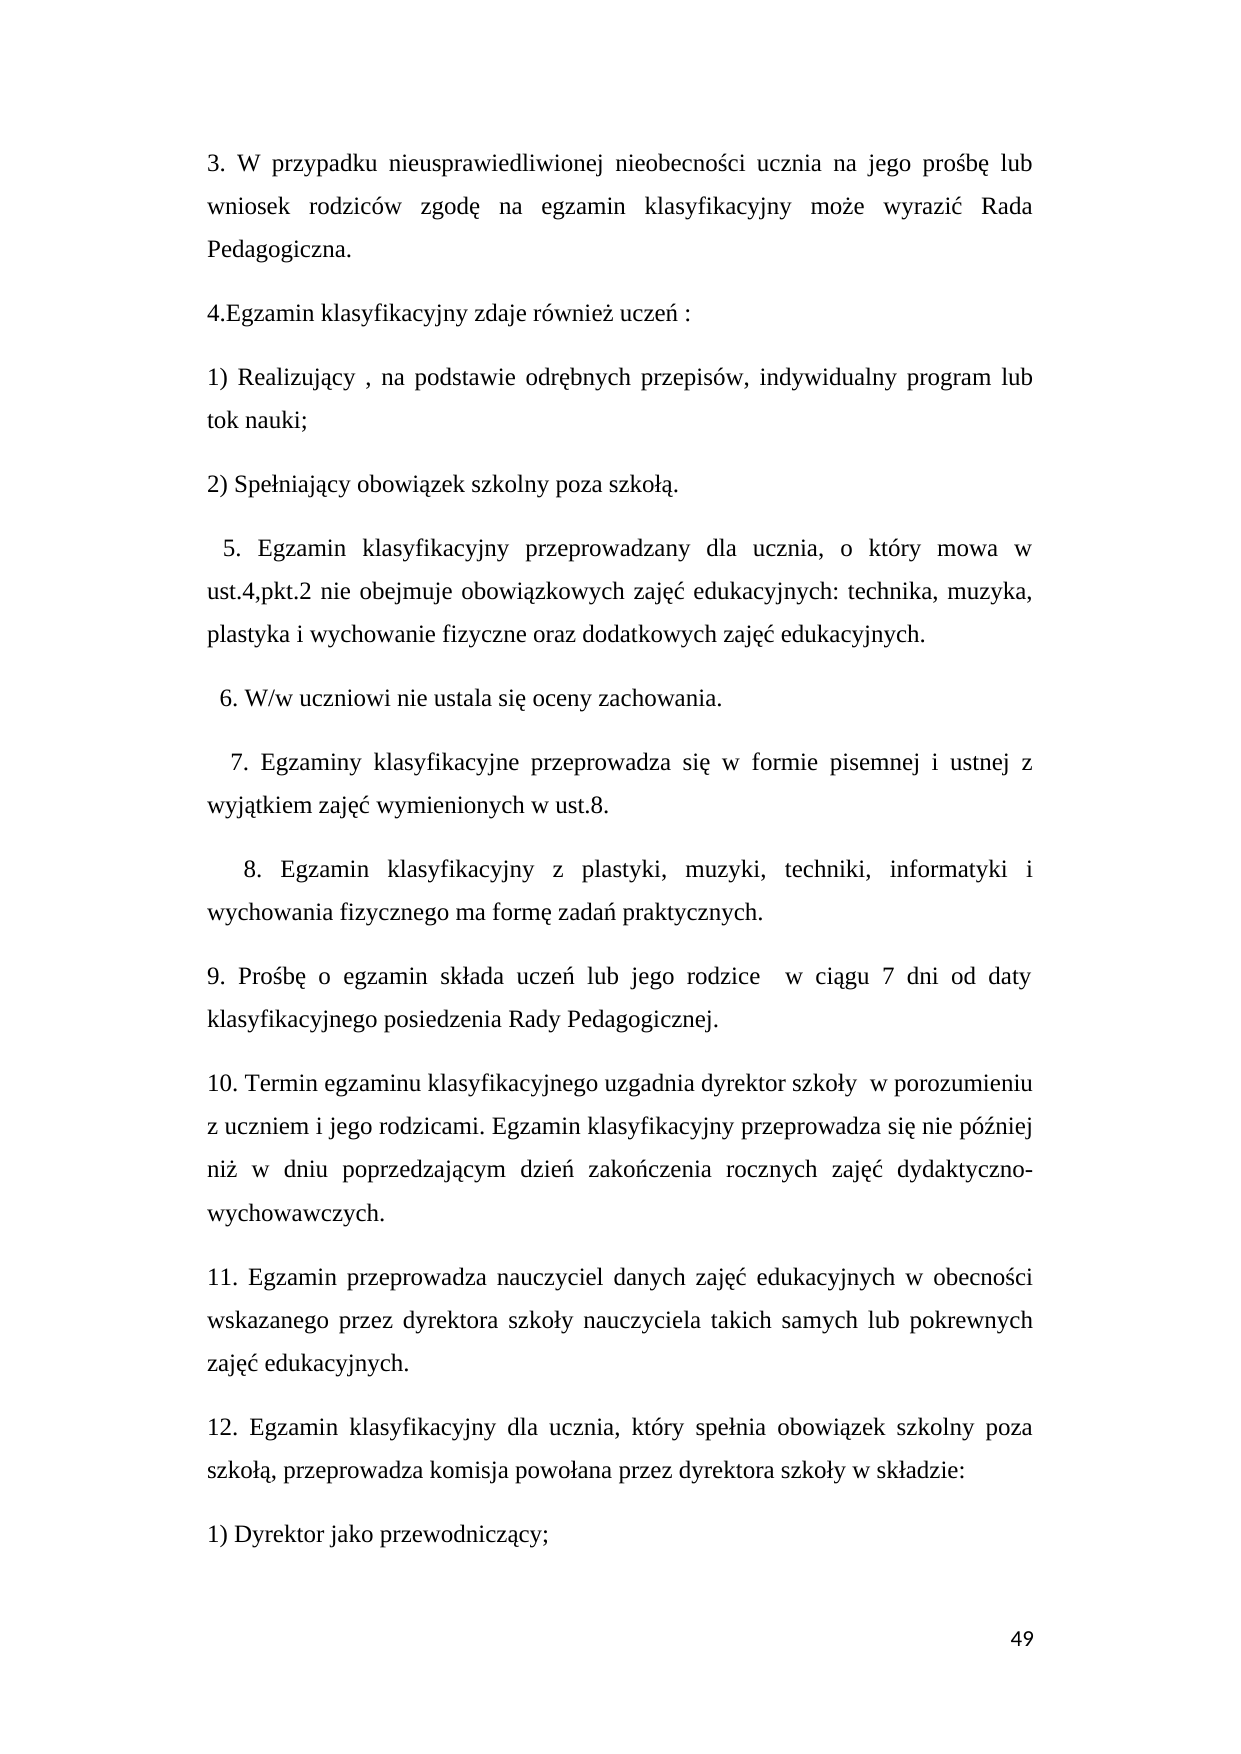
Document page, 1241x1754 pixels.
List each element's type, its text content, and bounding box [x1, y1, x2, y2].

text 5. Egzamin klasyfikacyjny przeprowadzany dla ucznia, o który mowa w ust.4,pkt.2 nie obejmuje obowiązkowych zajęć edukacyjnych: technika, muzyka, plastyka i wychowanie fizyczne oraz dodatkowych zajęć edukacyjnych. [207, 533, 1033, 648]
text 6. W/w uczniowi nie ustala się oceny zachowania. [207, 683, 1033, 712]
text 2) Spełniający obowiązek szkolny poza szkołą. [207, 469, 1033, 498]
text 7. Egzaminy klasyfikacyjne przeprowadza się w formie pisemnej i ustnej z wyjątkiem zajęć wymienionych w ust.8. [207, 747, 1033, 819]
text 1) Dyrektor jako przewodniczący; [207, 1519, 1033, 1548]
text 11. Egzamin przeprowadza nauczyciel danych zajęć edukacyjnych w obecności wskazanego przez dyrektora szkoły nauczyciela takich samych lub pokrewnych zajęć edukacyjnych. [207, 1262, 1033, 1377]
text 12. Egzamin klasyfikacyjny dla ucznia, który spełnia obowiązek szkolny poza szkołą, przeprowadza komisja powołana przez dyrektora szkoły w składzie: [207, 1412, 1033, 1484]
text 3. W przypadku nieusprawiedliwionej nieobecności ucznia na jego prośbę lub wniosek rodziców zgodę na egzamin klasyfikacyjny może wyrazić Rada Pedagogiczna. [207, 148, 1033, 263]
text 9. Prośbę o egzamin składa uczeń lub jego rodzice w ciągu 7 dni od daty klasyfikacyjnego posiedzenia Rady Pedagogicznej. [207, 961, 1033, 1033]
text 4.Egzamin klasyfikacyjny zdaje również uczeń : [207, 298, 1033, 327]
text 1) Realizujący , na podstawie odrębnych przepisów, indywidualny program lub tok nauki; [207, 362, 1033, 434]
text 8. Egzamin klasyfikacyjny z plastyki, muzyki, techniki, informatyki i wychowania fizycznego ma formę zadań praktycznych. [207, 854, 1033, 926]
text 10. Termin egzaminu klasyfikacyjnego uzgadnia dyrektor szkoły w porozumieniu z uczniem i jego rodzicami. Egzamin klasyfikacyjny przeprowadza się nie później niż w dniu poprzedzającym dzień zakończenia rocznych zajęć dydaktyczno-wychowawczych. [207, 1068, 1033, 1226]
